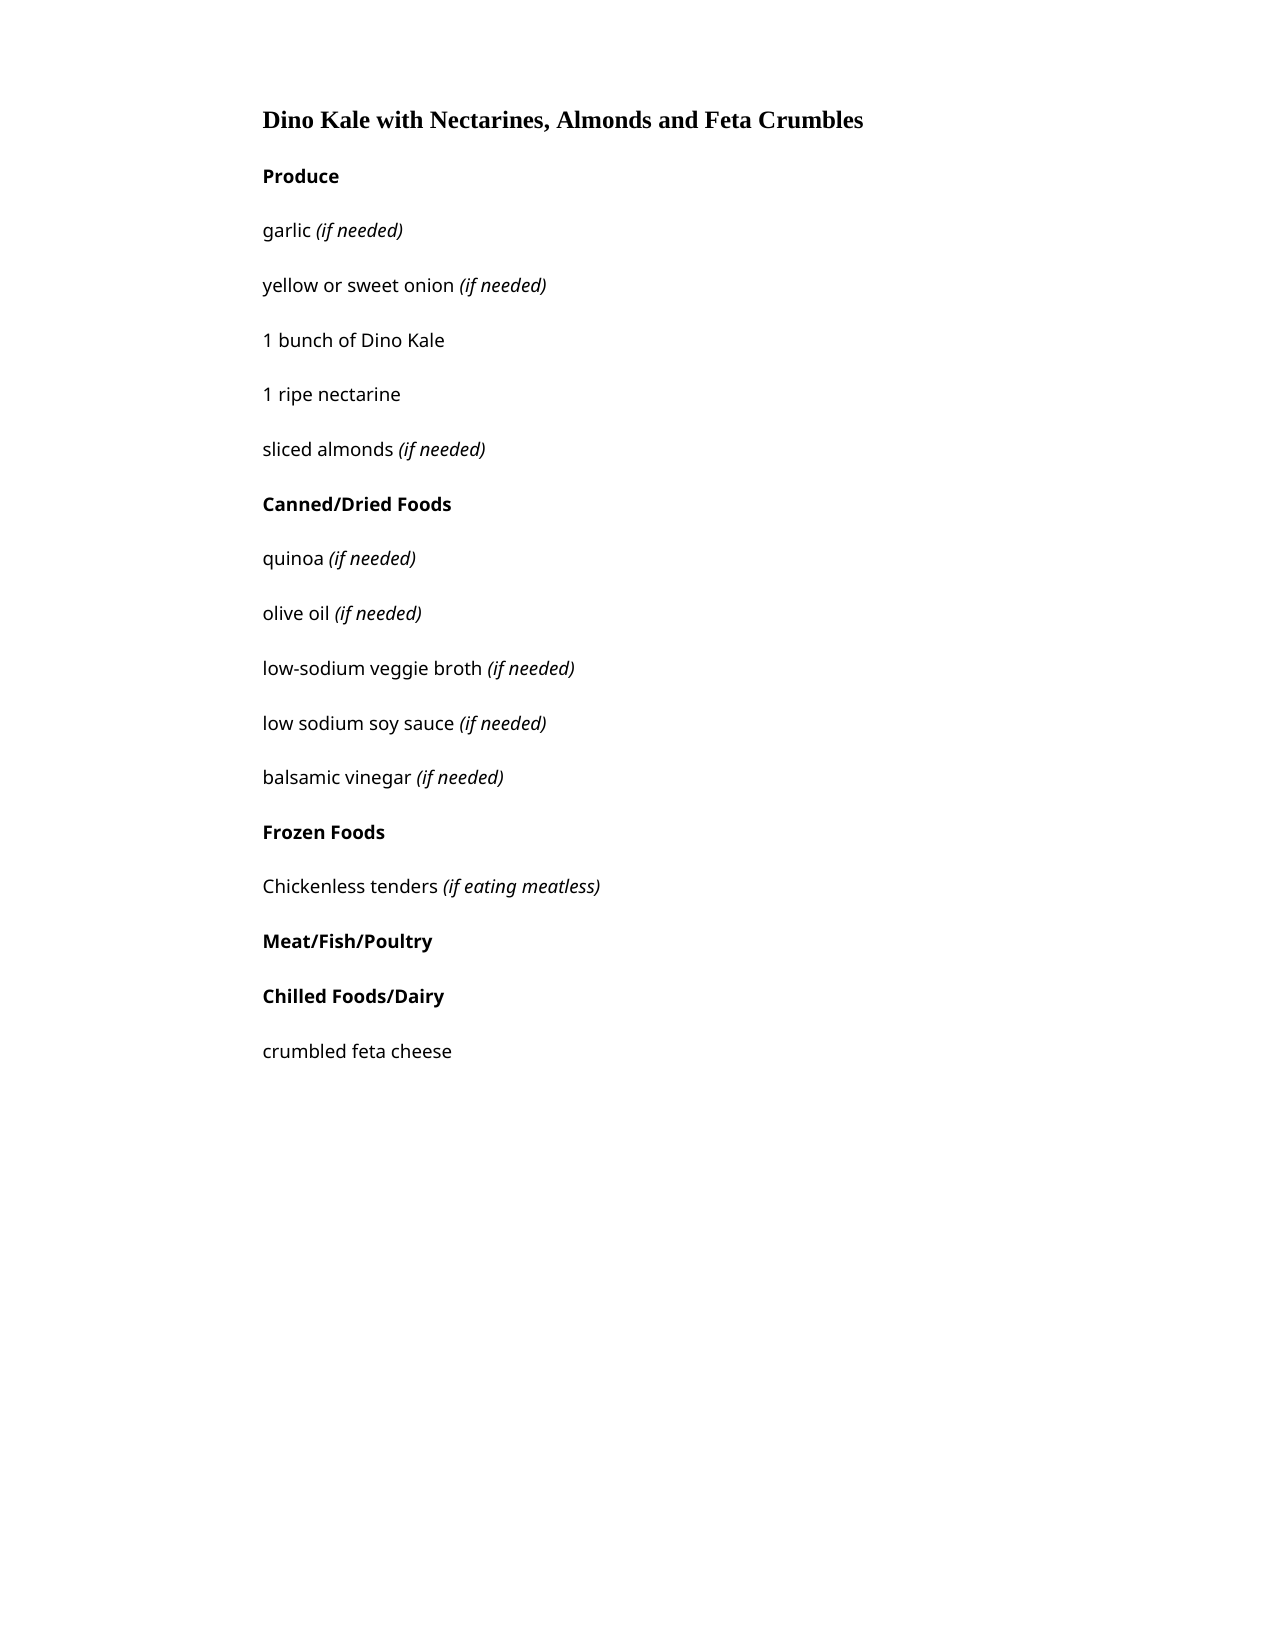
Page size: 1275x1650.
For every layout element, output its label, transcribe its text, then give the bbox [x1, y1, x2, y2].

text garlic (if needed) [262, 218, 1125, 243]
text sliced almonds (if needed) [262, 436, 1125, 462]
text crumbled feta cheese [262, 1038, 1125, 1063]
text balsamic vinegar (if needed) [262, 764, 1125, 790]
text olive oil (if needed) [262, 600, 1125, 626]
text Meat/Fish/Poultry [262, 928, 1125, 954]
text Chickenless tenders (if eating meatless) [262, 874, 1125, 899]
text Canned/Dried Foods [262, 491, 1125, 517]
text 1 bunch of Dino Kale [262, 327, 1125, 352]
text Frozen Foods [262, 819, 1125, 845]
text low-sodium veggie broth (if needed) [262, 655, 1125, 681]
text Produce [262, 163, 1125, 188]
text low sodium soy sauce (if needed) [262, 710, 1125, 735]
text quinoa (if needed) [262, 546, 1125, 571]
text 1 ripe nectarine [262, 382, 1125, 407]
text Dino Kale with Nectarines, Almonds and Feta Crumbles [262, 105, 1125, 134]
text yellow or sweet onion (if needed) [262, 272, 1125, 298]
text Chilled Foods/Dairy [262, 983, 1125, 1009]
